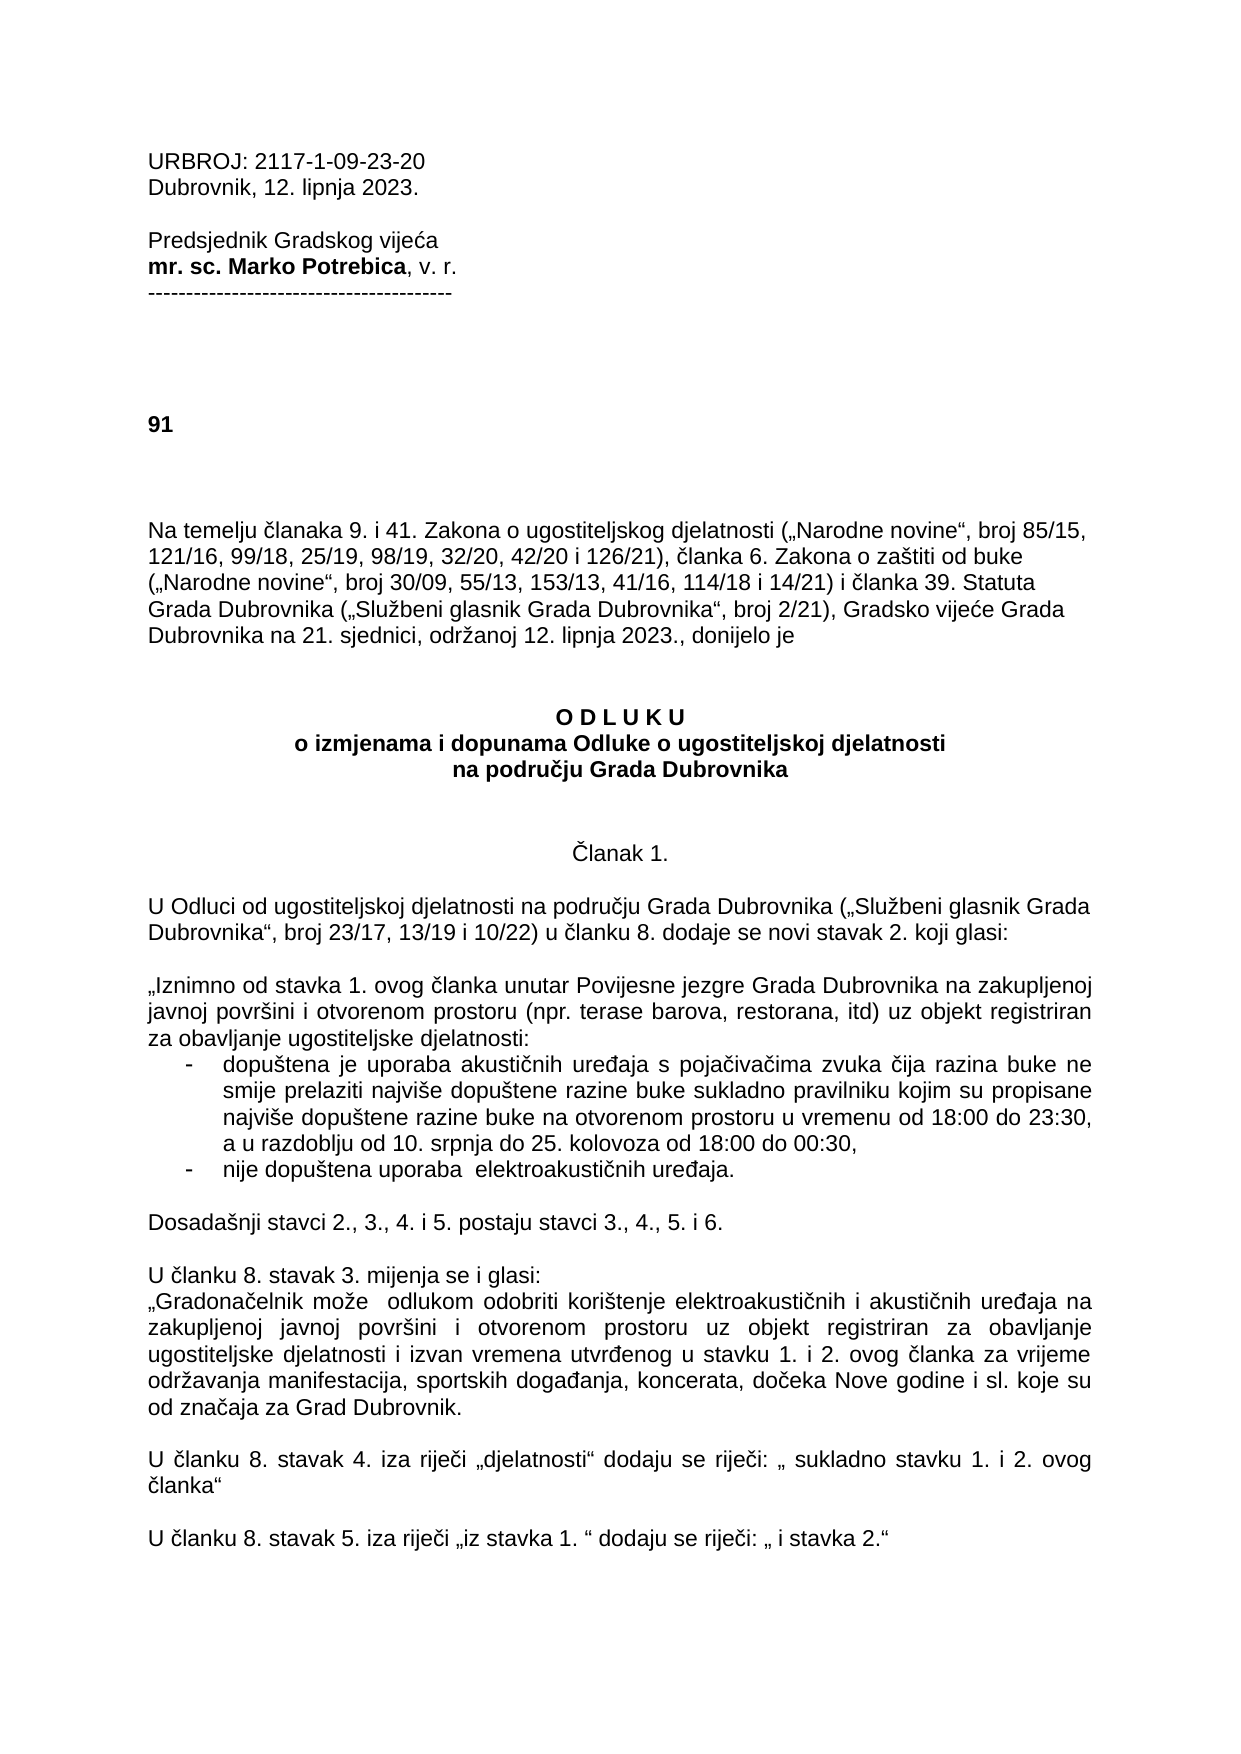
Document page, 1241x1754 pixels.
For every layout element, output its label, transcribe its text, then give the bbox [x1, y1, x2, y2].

text 91 [148, 411, 1093, 437]
text U članku 8. stavak 5. iza riječi „iz stavka 1. “ dodaju se riječi: „ i stavka 2.“ [148, 1525, 1093, 1552]
text Na temelju članaka 9. i 41. Zakona o ugostiteljskog djelatnosti („Narodne novine“, broj 85/15, 121/16, 99/18, 25/19, 98/19, 32/20, 42/20 i 126/21), članka 6. Zakona o zaštiti od buke („Narodne novine“, broj 30/09, 55/13, 153/13, 41/16, 114/18 i 14/21) i članka 39. Statuta Grada Dubrovnika („Službeni glasnik Grada Dubrovnika“, broj 2/21), Gradsko vijeće Grada Dubrovnika na 21. sjednici, održanoj 12. lipnja 2023., donijelo je [148, 517, 1093, 648]
text Dosadašnji stavci 2., 3., 4. i 5. postaju stavci 3., 4., 5. i 6. [148, 1209, 1093, 1235]
text mr. sc. Marko Potrebica, v. r. [148, 253, 1093, 279]
text na području Grada Dubrovnika [148, 756, 1093, 782]
text „Iznimno od stavka 1. ovog članka unutar Povijesne jezgre Grada Dubrovnika na zakupljenoj javnoj površini i otvorenom prostoru (npr. terase barova, restorana, itd) uz objekt registriran za obavljanje ugostiteljske djelatnosti: [148, 972, 1093, 1051]
text URBROJ: 2117-1-09-23-20 [148, 148, 1093, 174]
text „Gradonačelnik može odlukom odobriti korištenje elektroakustičnih i akustičnih uređaja na zakupljenoj javnoj površini i otvorenom prostoru uz objekt registriran za obavljanje ugostiteljske djelatnosti i izvan vremena utvrđenog u stavku 1. i 2. ovog članka za vrijeme održavanja manifestacija, sportskih događanja, koncerata, dočeka Nove godine i sl. koje su od značaja za Grad Dubrovnik. [148, 1288, 1093, 1420]
text Članak 1. [148, 840, 1093, 866]
text ---------------------------------------- [148, 279, 1093, 306]
text Dubrovnik, 12. lipnja 2023. [148, 174, 1093, 200]
text U članku 8. stavak 4. iza riječi „djelatnosti“ dodaju se riječi: „ sukladno stavku 1. i 2. ovog članka“ [148, 1446, 1093, 1499]
list dopuštena je uporaba akustičnih uređaja s pojačivačima zvuka čija razina buke ne smije prelaziti najviše dopuštene razine buke sukladno pravilniku kojim su propisane najviše dopuštene razine buke na otvorenom prostoru u vremenu od 18:00 do 23:30, a u razdoblju od 10. srpnja do 25. kolovoza od 18:00 do 00:30, [185, 1051, 1093, 1156]
text O D L U K U [148, 703, 1093, 730]
text Predsjednik Gradskog vijeća [148, 227, 1093, 253]
list nije dopuštena uporaba elektroakustičnih uređaja. [185, 1156, 1093, 1183]
text o izmjenama i dopunama Odluke o ugostiteljskoj djelatnosti [148, 730, 1093, 756]
text U članku 8. stavak 3. mijenja se i glasi: [148, 1262, 1093, 1288]
text U Odluci od ugostiteljskoj djelatnosti na području Grada Dubrovnika („Službeni glasnik Grada Dubrovnika“, broj 23/17, 13/19 i 10/22) u članku 8. dodaje se novi stavak 2. koji glasi: [148, 893, 1093, 945]
